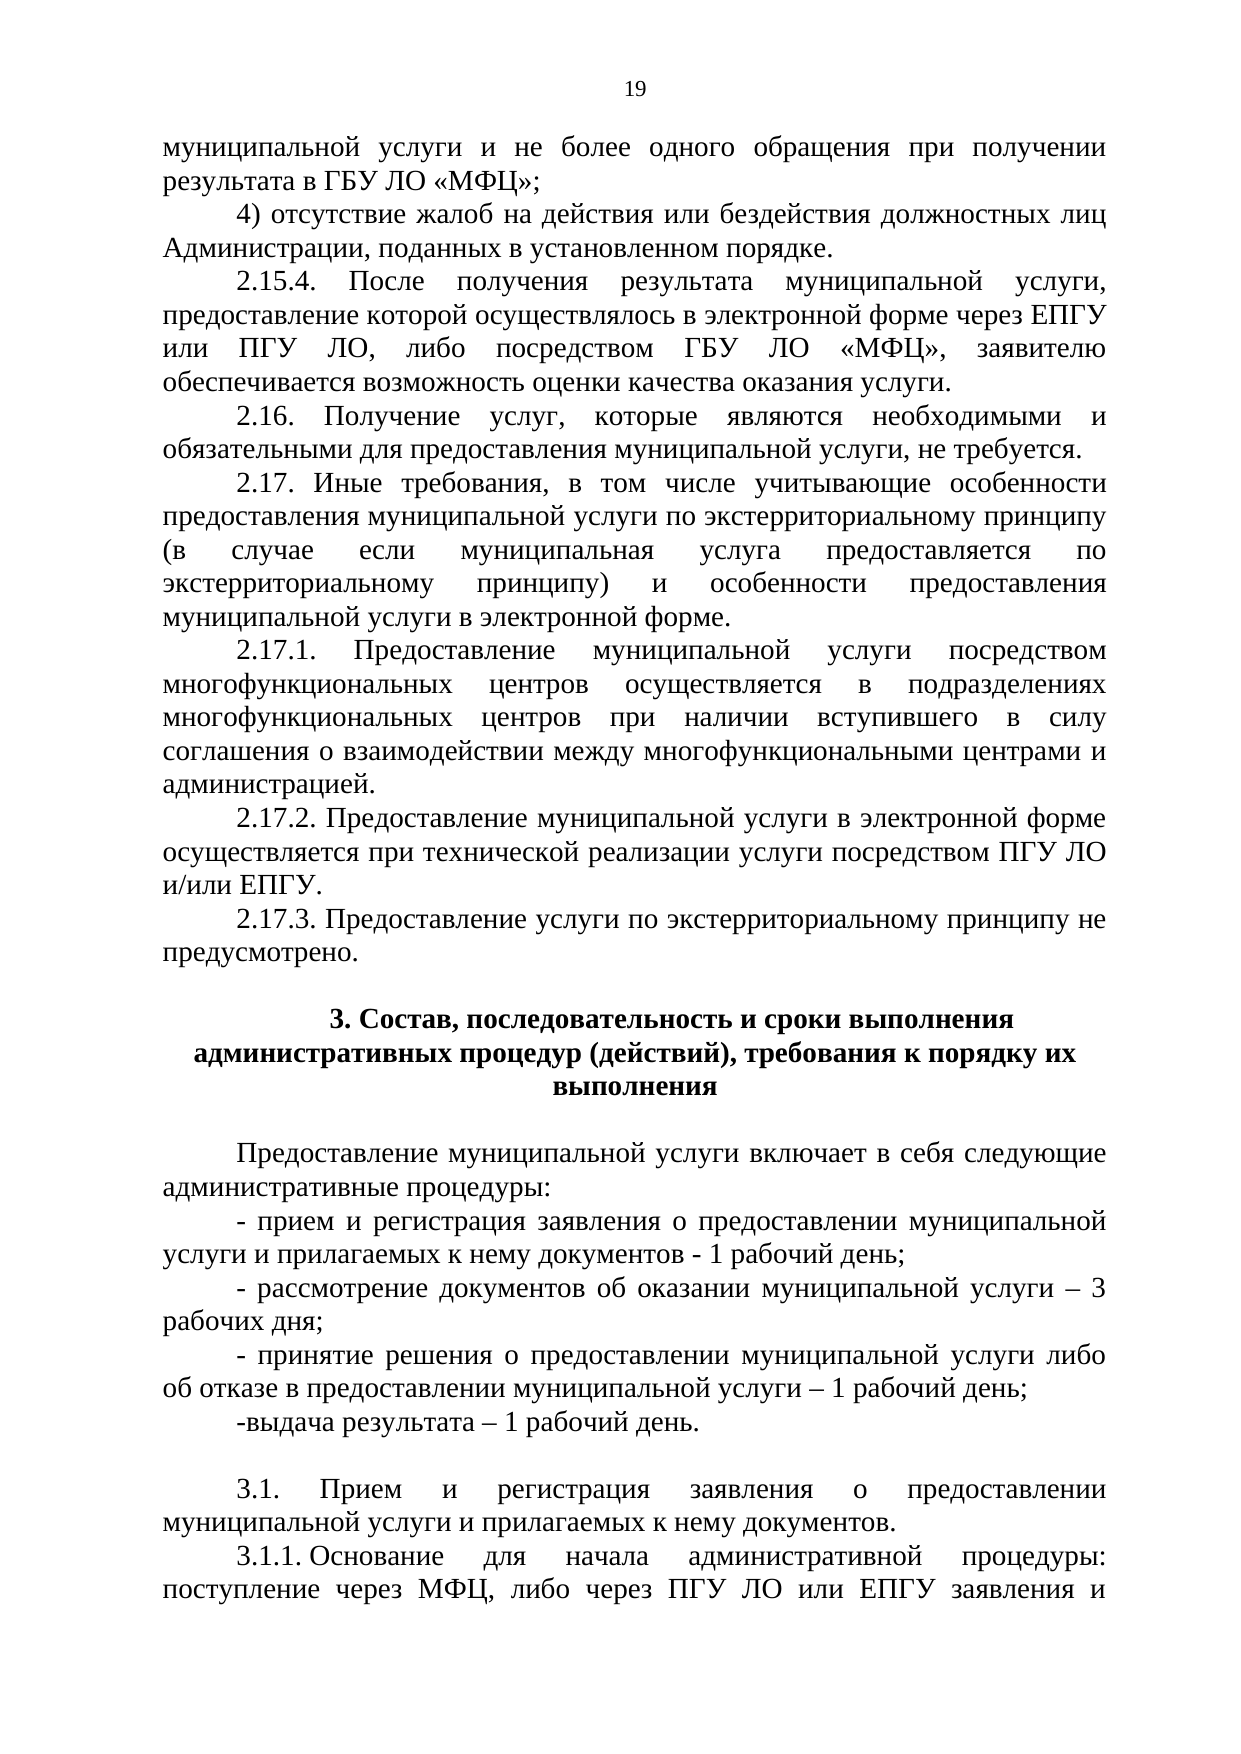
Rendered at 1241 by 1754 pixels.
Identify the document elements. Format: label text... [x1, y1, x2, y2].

text Предоставление муниципальной услуги включает в себя следующие административные процедуры: [162, 1136, 1107, 1203]
text 3.1. Прием и регистрация заявления о предоставлении муниципальной услуги и прилагаемых к нему документов. [162, 1471, 1107, 1538]
title 2.16. Получение услуг, которые являются необходимыми и обязательными для предоставления муниципальной услуги, не требуется. [162, 398, 1107, 465]
title 2.17.3. Предоставление услуги по экстерриториальному принципу не предусмотрено. [162, 901, 1107, 968]
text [162, 1538, 1107, 1605]
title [162, 129, 1107, 196]
text - прием и регистрация заявления о предоставлении муниципальной услуги и прилагаемых к нему документов - 1 рабочий день; [162, 1203, 1107, 1270]
text - принятие решения о предоставлении муниципальной услуги либо об отказе в предоставлении муниципальной услуги – 1 рабочий день; [162, 1337, 1107, 1404]
text 3. Состав, последовательность и сроки выполнения административных процедур (действий), требования к порядку их выполнения [162, 1001, 1107, 1102]
text -выдача результата – 1 рабочий день. [162, 1404, 1107, 1437]
text - рассмотрение документов об оказании муниципальной услуги – 3 рабочих дня; [162, 1270, 1107, 1337]
title 2.17. Иные требования, в том числе учитывающие особенности предоставления муниципальной услуги по экстерриториальному принципу (в случае если муниципальная услуга предоставляется по экстерриториальному принципу) и особенности предоставления муниципальной услуги в электронной форме. [162, 465, 1107, 632]
title 4) отсутствие жалоб на действия или бездействия должностных лиц Администрации, поданных в установленном порядке. [162, 196, 1107, 263]
title 2.17.1. Предоставление муниципальной услуги посредством многофункциональных центров осуществляется в подразделениях многофункциональных центров при наличии вступившего в силу соглашения о взаимодействии между многофункциональными центрами и администрацией. [162, 632, 1107, 800]
title 2.15.4. После получения результата муниципальной услуги, предоставление которой осуществлялось в электронной форме через ЕПГУ или ПГУ ЛО, либо посредством ГБУ ЛО «МФЦ», заявителю обеспечивается возможность оценки качества оказания услуги. [162, 263, 1107, 398]
title 2.17.2. Предоставление муниципальной услуги в электронной форме осуществляется при технической реализации услуги посредством ПГУ ЛО и/или ЕПГУ. [162, 800, 1107, 901]
